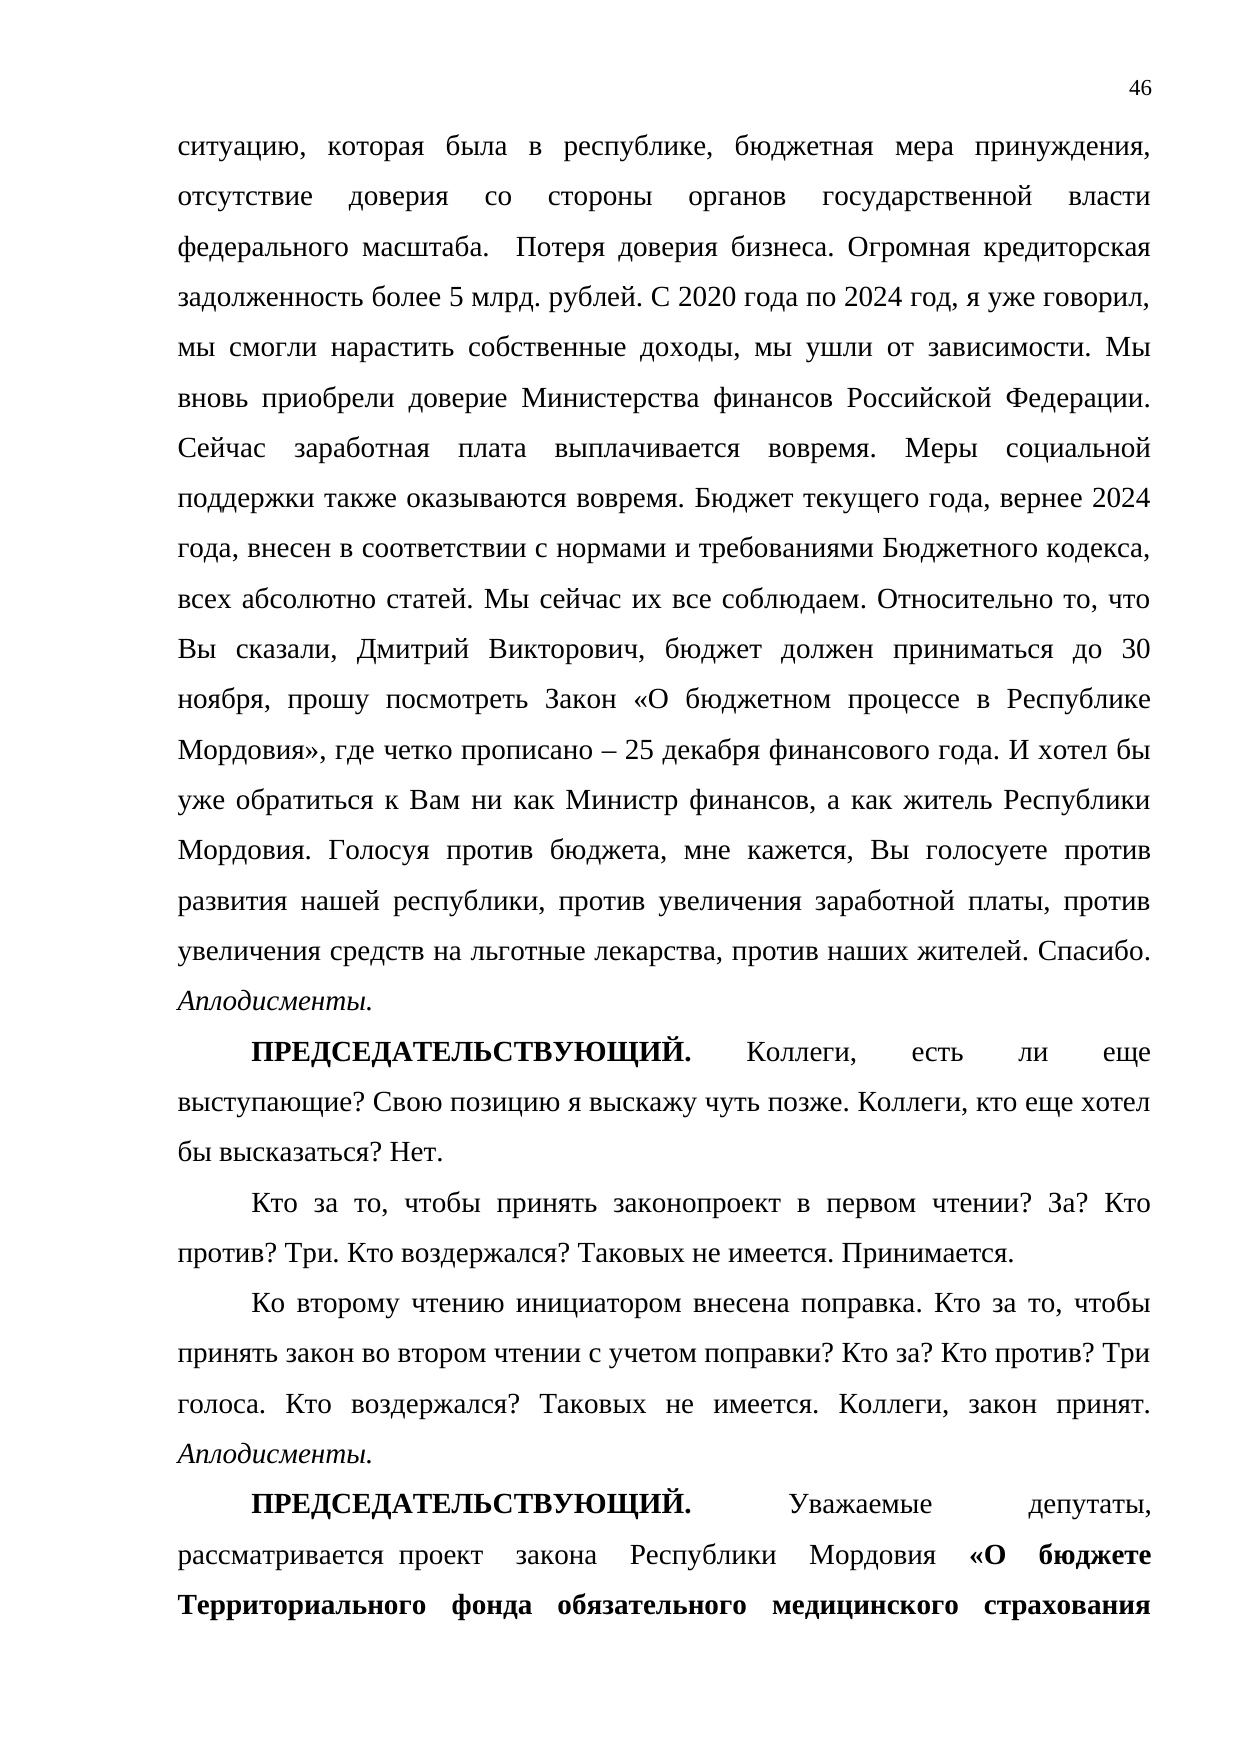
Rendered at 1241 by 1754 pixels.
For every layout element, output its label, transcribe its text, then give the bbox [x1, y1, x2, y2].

text ПРЕДСЕДАТЕЛЬСТВУЮЩИЙ. Коллеги, есть ли еще выступающие? Свою позицию я выскажу чуть позже. Коллеги, кто еще хотел бы высказаться? Нет. [177, 1034, 1152, 1168]
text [177, 128, 1152, 1017]
text Кто за то, чтобы принять законопроект в первом чтении? За? Кто против? Три. Кто воздержался? Таковых не имеется. Принимается. [177, 1185, 1152, 1268]
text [177, 1487, 1152, 1621]
text Ко второму чтению инициатором внесена поправка. Кто за то, чтобы принять закон во втором чтении с учетом поправки? Кто за? Кто против? Три голоса. Кто воздержался? Таковых не имеется. Коллеги, закон принят. Аплодисменты. [177, 1285, 1152, 1470]
